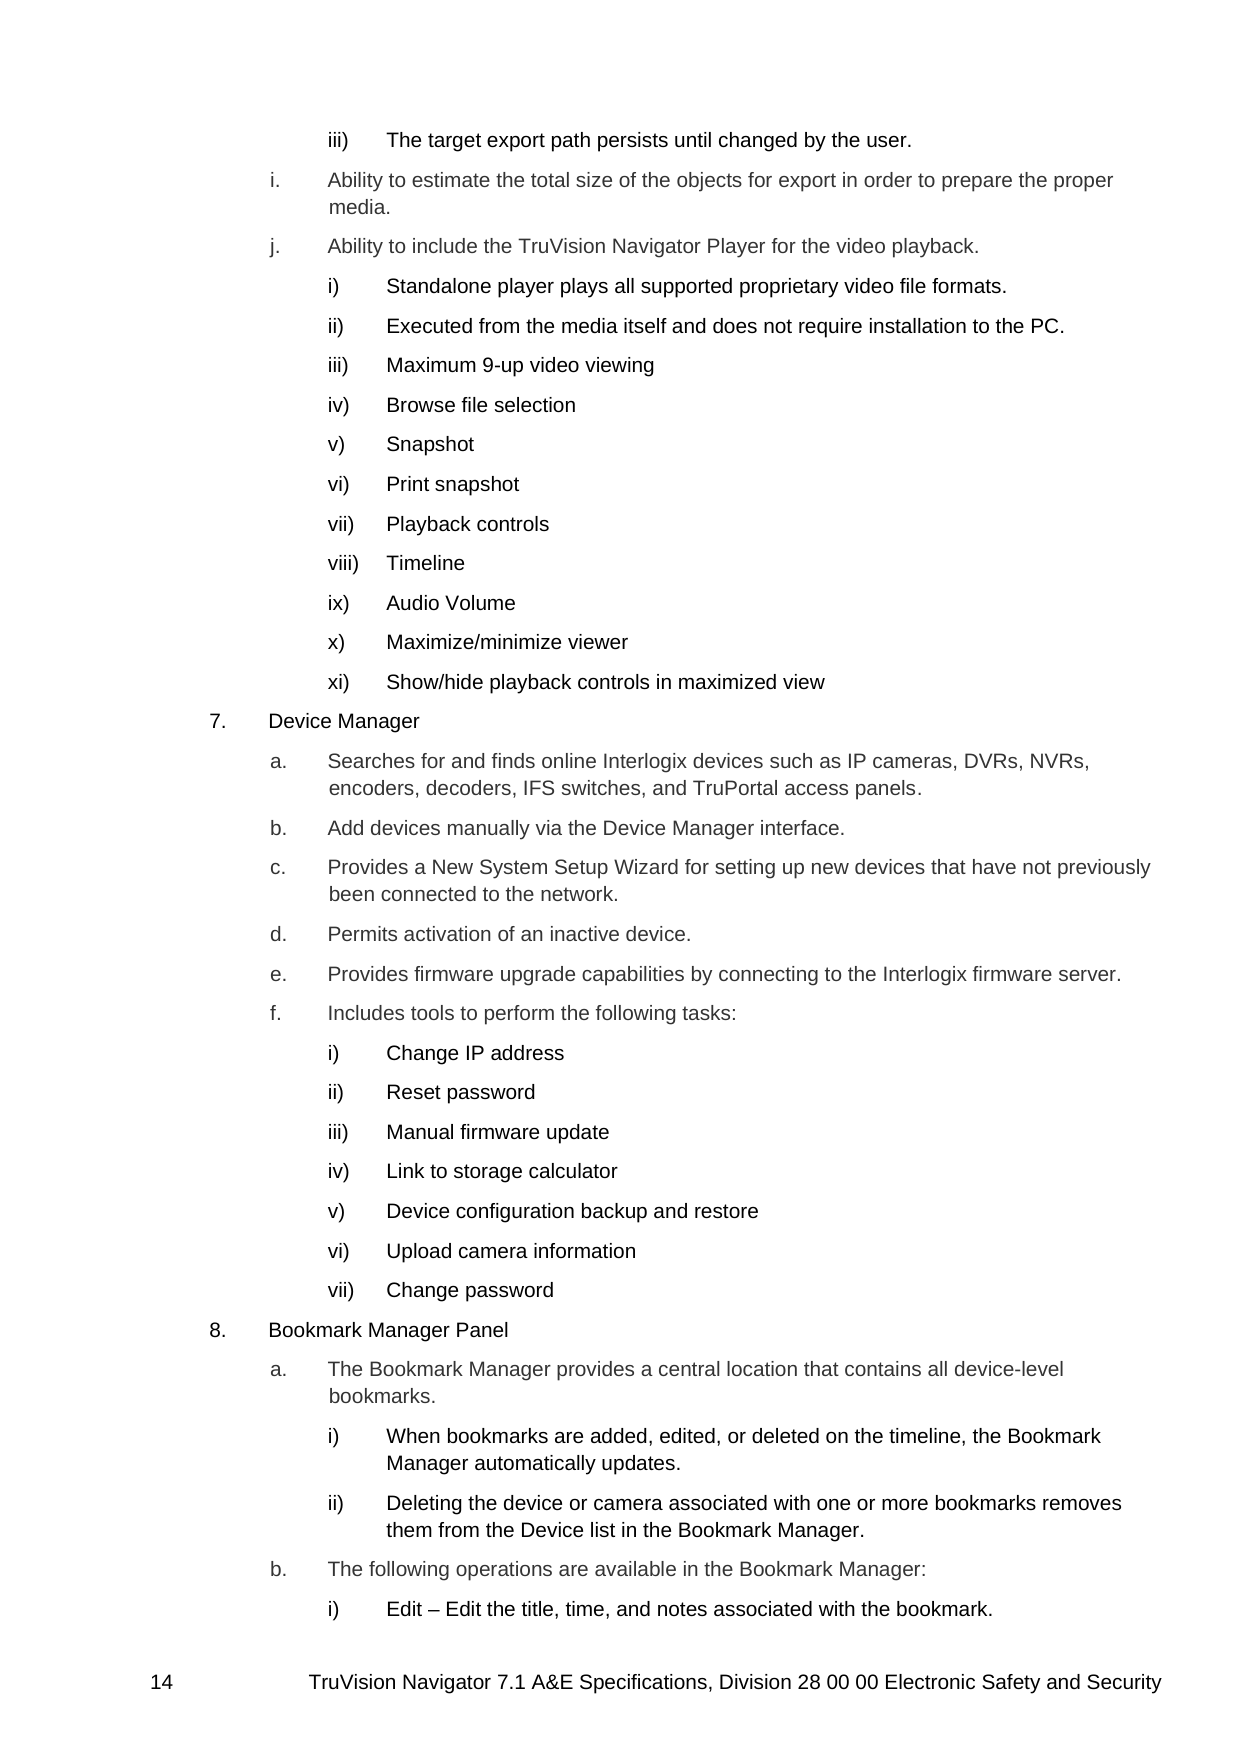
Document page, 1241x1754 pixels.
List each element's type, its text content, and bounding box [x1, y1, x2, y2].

subtitle The following operations are available in the Bookmark Manager: [270, 1555, 1165, 1582]
subtitle Change IP address [328, 1038, 1165, 1066]
subtitle Edit – Edit the title, time, and notes associated with the bookmark. [328, 1595, 1165, 1622]
subtitle The target export path persists until changed by the user. [328, 126, 1165, 153]
subtitle Device Manager [209, 707, 1165, 734]
subtitle Show/hide playback controls in maximized view [328, 668, 1165, 695]
subtitle Manual firmware update [328, 1118, 1165, 1145]
subtitle Link to storage calculator [328, 1157, 1165, 1184]
subtitle Provides firmware upgrade capabilities by connecting to the Interlogix firmware server. [270, 959, 1165, 986]
subtitle Timeline [328, 549, 1165, 576]
subtitle Executed from the media itself and does not require installation to the PC. [328, 311, 1165, 338]
subtitle Searches for and finds online Interlogix devices such as IP cameras, DVRs, NVRs, encoders, decoders, IFS switches, and TruPortal access panels. [270, 747, 1165, 801]
subtitle Upload camera information [328, 1236, 1165, 1263]
subtitle Permits activation of an inactive device. [270, 920, 1165, 947]
subtitle Bookmark Manager Panel [209, 1316, 1165, 1343]
subtitle Provides a New System Setup Wizard for setting up new devices that have not previously been connected to the network. [270, 853, 1165, 907]
subtitle The Bookmark Manager provides a central location that contains all device-level bookmarks. [270, 1355, 1165, 1409]
subtitle Standalone player plays all supported proprietary video file formats. [328, 272, 1165, 299]
subtitle Reset password [328, 1078, 1165, 1105]
subtitle Device configuration backup and restore [328, 1197, 1165, 1224]
subtitle Ability to include the TruVision Navigator Player for the video playback. [270, 232, 1165, 259]
subtitle When bookmarks are added, edited, or deleted on the timeline, the Bookmark Manager automatically updates. [328, 1422, 1165, 1476]
subtitle Audio Volume [328, 588, 1165, 616]
subtitle Print snapshot [328, 470, 1165, 497]
subtitle Maximize/minimize viewer [328, 628, 1165, 655]
subtitle Deleting the device or camera associated with one or more bookmarks removes them from the Device list in the Bookmark Manager. [328, 1488, 1165, 1543]
subtitle Includes tools to perform the following tasks: [270, 999, 1165, 1026]
subtitle Playback controls [328, 509, 1165, 536]
subtitle Maximum 9-up video viewing [328, 351, 1165, 378]
subtitle Ability to estimate the total size of the objects for export in order to prepare the proper media. [270, 166, 1165, 220]
subtitle Change password [328, 1276, 1165, 1303]
subtitle Add devices manually via the Device Manager interface. [270, 813, 1165, 841]
subtitle Snapshot [328, 430, 1165, 457]
subtitle Browse file selection [328, 391, 1165, 418]
